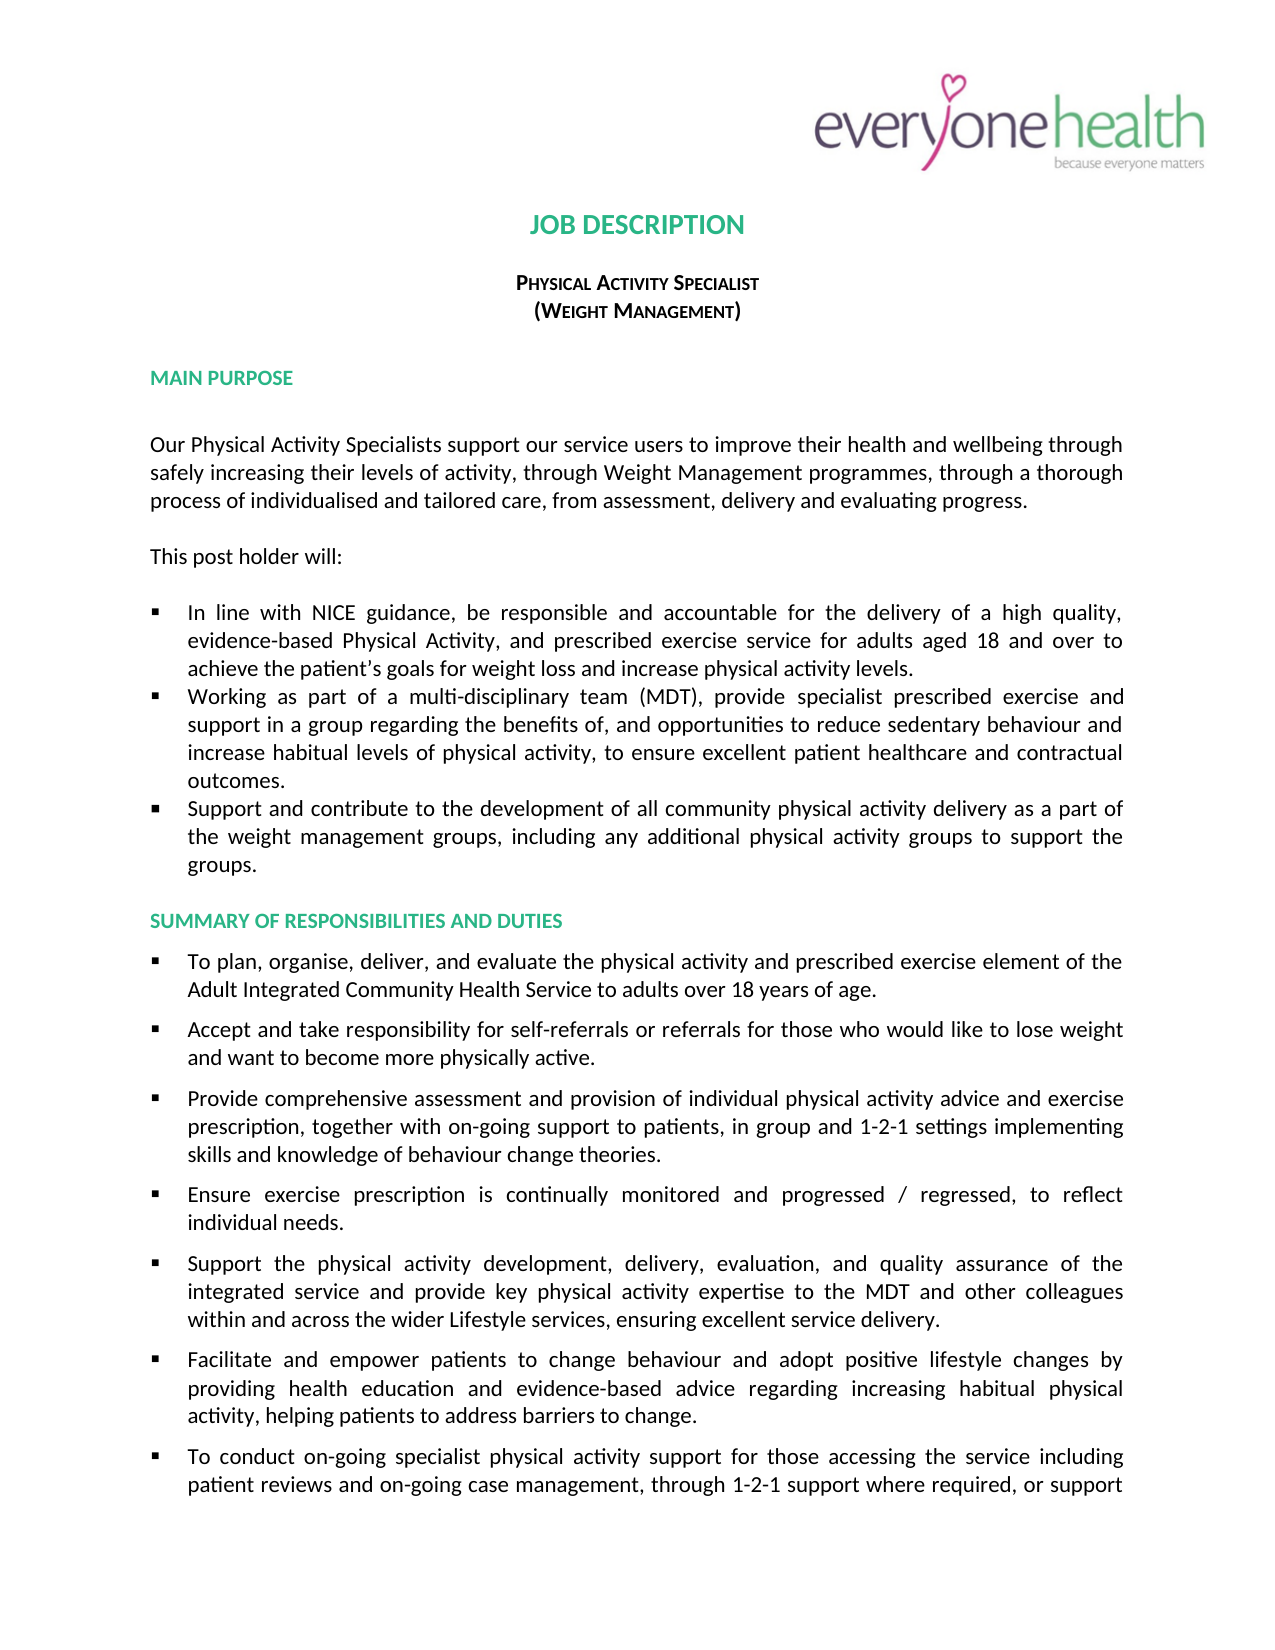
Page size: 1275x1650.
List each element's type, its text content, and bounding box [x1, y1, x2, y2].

list Provide comprehensive assessment and provision of individual physical activity advice and exercise prescription, together with on-going support to patients, in group and 1-2-1 settings implementing skills and knowledge of behaviour change theories. [150, 1084, 1125, 1168]
picture [795, 29, 1233, 175]
list Ensure exercise prescription is continually monitored and progressed / regressed, to reflect individual needs. [150, 1181, 1125, 1237]
text MAIN PURPOSE [150, 364, 1125, 391]
list Accept and take responsibility for self-referrals or referrals for those who would like to lose weight and want to become more physically active. [150, 1015, 1125, 1071]
list To plan, organise, deliver, and evaluate the physical activity and prescribed exercise element of the Adult Integrated Community Health Service to adults over 18 years of age. [150, 947, 1125, 1003]
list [150, 1442, 1125, 1498]
list Facilitate and empower patients to change behaviour and adopt positive lifestyle changes by providing health education and evidence-based advice regarding increasing habitual physical activity, helping patients to address barriers to change. [150, 1346, 1125, 1430]
list Support the physical activity development, delivery, evaluation, and quality assurance of the integrated service and provide key physical activity expertise to the MDT and other colleagues within and across the wider Lifestyle services, ensuring excellent service delivery. [150, 1249, 1125, 1333]
text Physical Activity Specialist [150, 268, 1125, 296]
list Support and contribute to the development of all community physical activity delivery as a part of the weight management groups, including any additional physical activity groups to support the groups. [150, 794, 1125, 878]
list Working as part of a multi-disciplinary team (MDT), provide specialist prescribed exercise and support in a group regarding the benefits of, and opportunities to reduce sedentary behaviour and increase habitual levels of physical activity, to ensure excellent patient healthcare and contractual outcomes. [150, 682, 1125, 794]
text (Weight Management) [150, 296, 1125, 324]
list In line with NICE guidance, be responsible and accountable for the delivery of a high quality, evidence-based Physical Activity, and prescribed exercise service for adults aged 18 and over to achieve the patient’s goals for weight loss and increase physical activity levels. [150, 598, 1125, 682]
text JOB DESCRIPTION [150, 206, 1125, 242]
text Our Physical Activity Specialists support our service users to improve their health and wellbeing through safely increasing their levels of activity, through Weight Management programmes, through a thorough process of individualised and tailored care, from assessment, delivery and evaluating progress. [150, 430, 1125, 514]
subtitle SUMMARY OF RESPONSIBILITIES AND DUTIES [150, 908, 1125, 934]
text This post holder will: [150, 542, 1125, 570]
